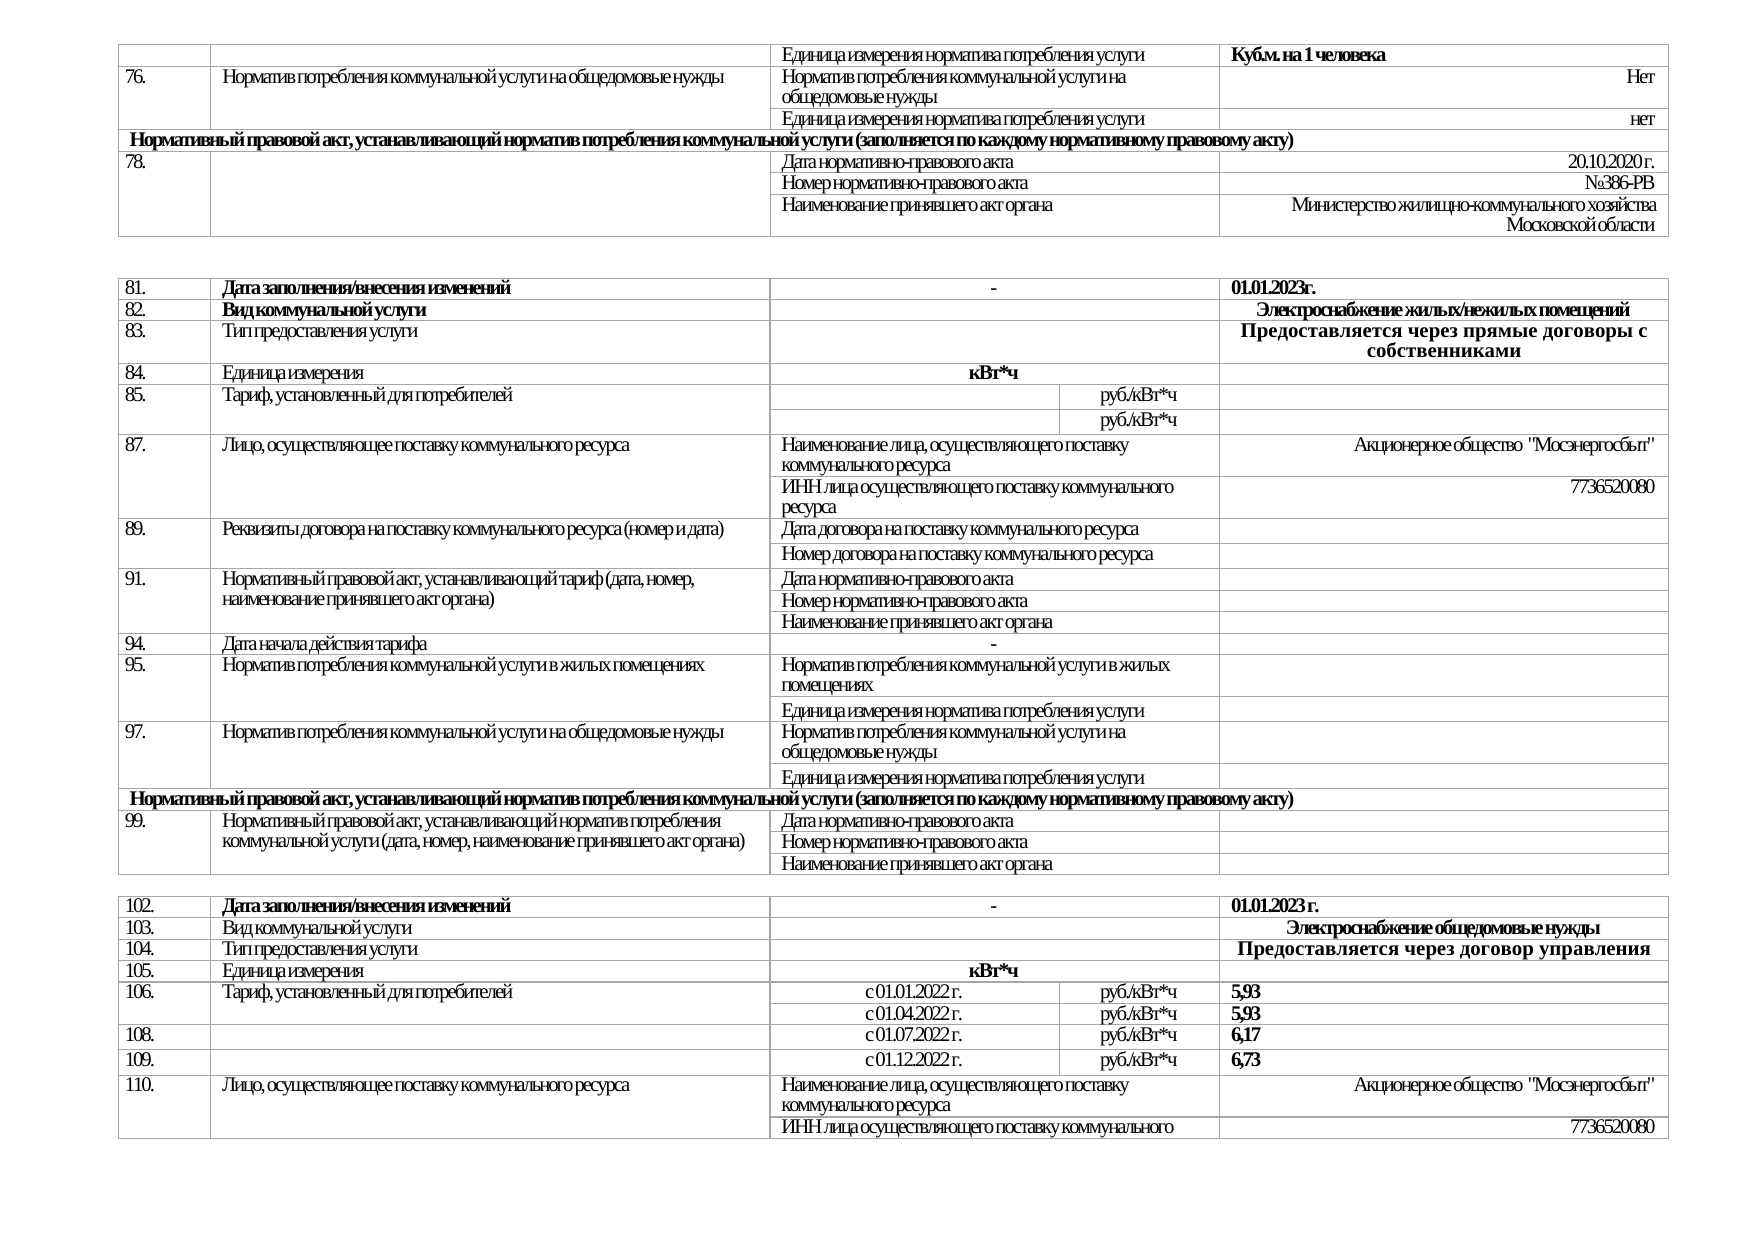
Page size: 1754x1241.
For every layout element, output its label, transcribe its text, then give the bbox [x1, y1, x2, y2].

table_header [119, 897, 210, 917]
table_cell Наименование лица, осуществляющего поставку коммунального ресурса [771, 1076, 1219, 1116]
table_cell [119, 152, 210, 236]
table_cell [119, 1076, 210, 1138]
table_cell [1220, 410, 1668, 434]
table_cell Дата нормативно-правового акта [771, 569, 1219, 590]
table_cell Предоставляется через договор управления [1220, 940, 1668, 960]
table_cell Лицо, осуществляющее поставку коммунального ресурса [211, 1076, 769, 1138]
table_cell [119, 300, 210, 320]
table_cell [211, 1050, 769, 1074]
table_cell [119, 1025, 210, 1049]
table_cell [771, 385, 1059, 409]
table_cell 5,93 [1220, 983, 1668, 1003]
table_cell [119, 321, 210, 362]
table_header - [771, 897, 1219, 917]
table_cell Электроснабжение жилых/нежилых помещений [1220, 300, 1668, 320]
table_cell Наименование принявшего акт органа [771, 195, 1219, 236]
table_cell [119, 45, 210, 66]
table_cell [771, 321, 1219, 362]
table_cell [1220, 697, 1668, 721]
table_header Дата заполнения/внесения изменений [211, 897, 769, 917]
table_cell Наименование лица, осуществляющего поставку коммунального ресурса [771, 435, 1219, 476]
table_cell руб./кВт*ч [1060, 983, 1219, 1003]
table_cell Акционерное общество "Мосэнергосбыт" [1220, 435, 1668, 476]
table_cell Единица измерения норматива потребления услуги [771, 764, 1219, 788]
table_cell [1220, 519, 1668, 543]
table_cell Норматив потребления коммунальной услуги в жилых помещениях [211, 655, 769, 721]
table_cell Норматив потребления коммунальной услуги на общедомовые нужды [771, 67, 1219, 108]
table_cell с 01.12.2022 г. [771, 1050, 1059, 1074]
table_header 01.01.2023г. [1220, 279, 1668, 299]
table_cell Дата нормативно-правового акта [771, 811, 1219, 831]
table_cell Единица измерения [211, 961, 769, 981]
table_cell Дата начала действия тарифа [211, 634, 769, 654]
table_cell Единица измерения норматива потребления услуги [771, 45, 1219, 66]
table_cell Акционерное общество "Мосэнергосбыт" [1220, 1076, 1668, 1116]
table_cell [771, 410, 1059, 434]
table_cell №386-РВ [1220, 173, 1668, 194]
table_cell [1220, 544, 1668, 568]
table_cell с 01.07.2022 г. [771, 1025, 1059, 1049]
table_cell [1220, 811, 1668, 831]
table_cell [1220, 764, 1668, 788]
table_cell Дата договора на поставку коммунального ресурса [771, 519, 1219, 543]
table_cell [1220, 655, 1668, 696]
table_cell руб./кВт*ч [1060, 410, 1219, 434]
table_cell Тип предоставления услуги [211, 940, 769, 960]
table_cell 7736520080 [1220, 477, 1668, 518]
table_cell руб./кВт*ч [1060, 385, 1219, 409]
table_cell Вид коммунальной услуги [211, 300, 769, 320]
table_cell Норматив потребления коммунальной услуги на общедомовые нужды [211, 67, 770, 129]
table_cell [119, 67, 210, 129]
table_cell [211, 45, 770, 66]
table_cell Наименование принявшего акт органа [771, 854, 1219, 874]
table_cell Вид коммунальной услуги [211, 918, 769, 938]
table_cell [771, 300, 1219, 320]
table_cell Лицо, осуществляющее поставку коммунального ресурса [211, 435, 769, 518]
table_cell [119, 961, 210, 981]
table_cell [119, 519, 210, 568]
table_cell [119, 364, 210, 384]
table_cell [771, 940, 1219, 960]
table_cell кВт*ч [771, 961, 1219, 981]
table_cell [1220, 634, 1668, 654]
table_cell с 01.01.2022 г. [771, 983, 1059, 1003]
table_cell Тип предоставления услуги [211, 321, 769, 362]
table_cell руб./кВт*ч [1060, 1050, 1219, 1074]
table_cell [211, 152, 770, 236]
table_cell Единица измерения [211, 364, 769, 384]
table_cell [119, 983, 210, 1024]
table_cell [771, 918, 1219, 938]
table_cell Номер нормативно-правового акта [771, 832, 1219, 853]
table_cell Предоставляется через прямые договоры с собственниками [1220, 321, 1668, 362]
table_cell [119, 918, 210, 938]
table_cell руб./кВт*ч [1060, 1004, 1219, 1024]
table_cell Нормативный правовой акт, устанавливающий норматив потребления коммунальной услуги (заполняется по каждому нормативному правовому акту) [119, 789, 1668, 810]
table_cell Куб.м. на 1 человека [1220, 45, 1668, 66]
table_cell [119, 655, 210, 721]
table_cell кВт*ч [771, 364, 1219, 384]
table_cell Нормативный правовой акт, устанавливающий тариф (дата, номер, наименование принявшего акт органа) [211, 569, 769, 633]
table_cell [1220, 961, 1668, 981]
table_cell [119, 811, 210, 874]
table_cell Наименование принявшего акт органа [771, 612, 1219, 633]
table_cell [119, 435, 210, 518]
table_header Дата заполнения/внесения изменений [211, 279, 769, 299]
table_cell [1220, 591, 1668, 611]
table_cell Номер договора на поставку коммунального ресурса [771, 544, 1219, 568]
table_cell - [771, 634, 1219, 654]
table_cell 5,93 [1220, 1004, 1668, 1024]
table_header [119, 279, 210, 299]
table_cell Номер нормативно-правового акта [771, 173, 1219, 194]
table_cell Нормативный правовой акт, устанавливающий норматив потребления коммунальной услуги (дата, номер, наименование принявшего акт органа) [211, 811, 769, 874]
table_header 01.01.2023 г. [1220, 897, 1668, 917]
table_cell [211, 1025, 769, 1049]
table_cell Тариф, установленный для потребителей [211, 385, 769, 434]
table_cell 20.10.2020 г. [1220, 152, 1668, 172]
table_cell Нормативный правовой акт, устанавливающий норматив потребления коммунальной услуги (заполняется по каждому нормативному правовому акту) [119, 130, 1668, 151]
table_cell [1220, 569, 1668, 590]
table_cell [1220, 722, 1668, 763]
table_cell [119, 634, 210, 654]
table_cell [119, 1050, 210, 1074]
table_cell [1220, 832, 1668, 853]
table_cell [1220, 854, 1668, 874]
table_cell Норматив потребления коммунальной услуги в жилых помещениях [771, 655, 1219, 696]
table_cell Норматив потребления коммунальной услуги на общедомовые нужды [771, 722, 1219, 763]
table_cell Электроснабжение общедомовые нужды [1220, 918, 1668, 938]
table_cell [1220, 385, 1668, 409]
table_header - [771, 279, 1219, 299]
table_cell Министерство жилищно-коммунального хозяйства Московской области [1220, 195, 1668, 236]
table_cell 6,73 [1220, 1050, 1668, 1074]
table_cell Нет [1220, 67, 1668, 108]
table_cell с 01.04.2022 г. [771, 1004, 1059, 1024]
table_cell Единица измерения норматива потребления услуги [771, 697, 1219, 721]
table_cell Норматив потребления коммунальной услуги на общедомовые нужды [211, 722, 769, 788]
table_cell руб./кВт*ч [1060, 1025, 1219, 1049]
table_cell Дата нормативно-правового акта [771, 152, 1219, 172]
table_cell Единица измерения норматива потребления услуги [771, 109, 1219, 129]
table_cell [119, 940, 210, 960]
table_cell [771, 1118, 1219, 1138]
table_cell [119, 569, 210, 633]
table_cell Номер нормативно-правового акта [771, 591, 1219, 611]
table_cell Тариф, установленный для потребителей [211, 983, 769, 1024]
table_cell Реквизиты договора на поставку коммунального ресурса (номер и дата) [211, 519, 769, 568]
table_cell ИНН лица осуществляющего поставку коммунального ресурса [771, 477, 1219, 518]
table_cell [1220, 612, 1668, 633]
table_cell [119, 722, 210, 788]
table_cell [1220, 364, 1668, 384]
table_cell нет [1220, 109, 1668, 129]
table_cell 7736520080 [1220, 1118, 1668, 1138]
table_cell [119, 385, 210, 434]
table_cell 6,17 [1220, 1025, 1668, 1049]
